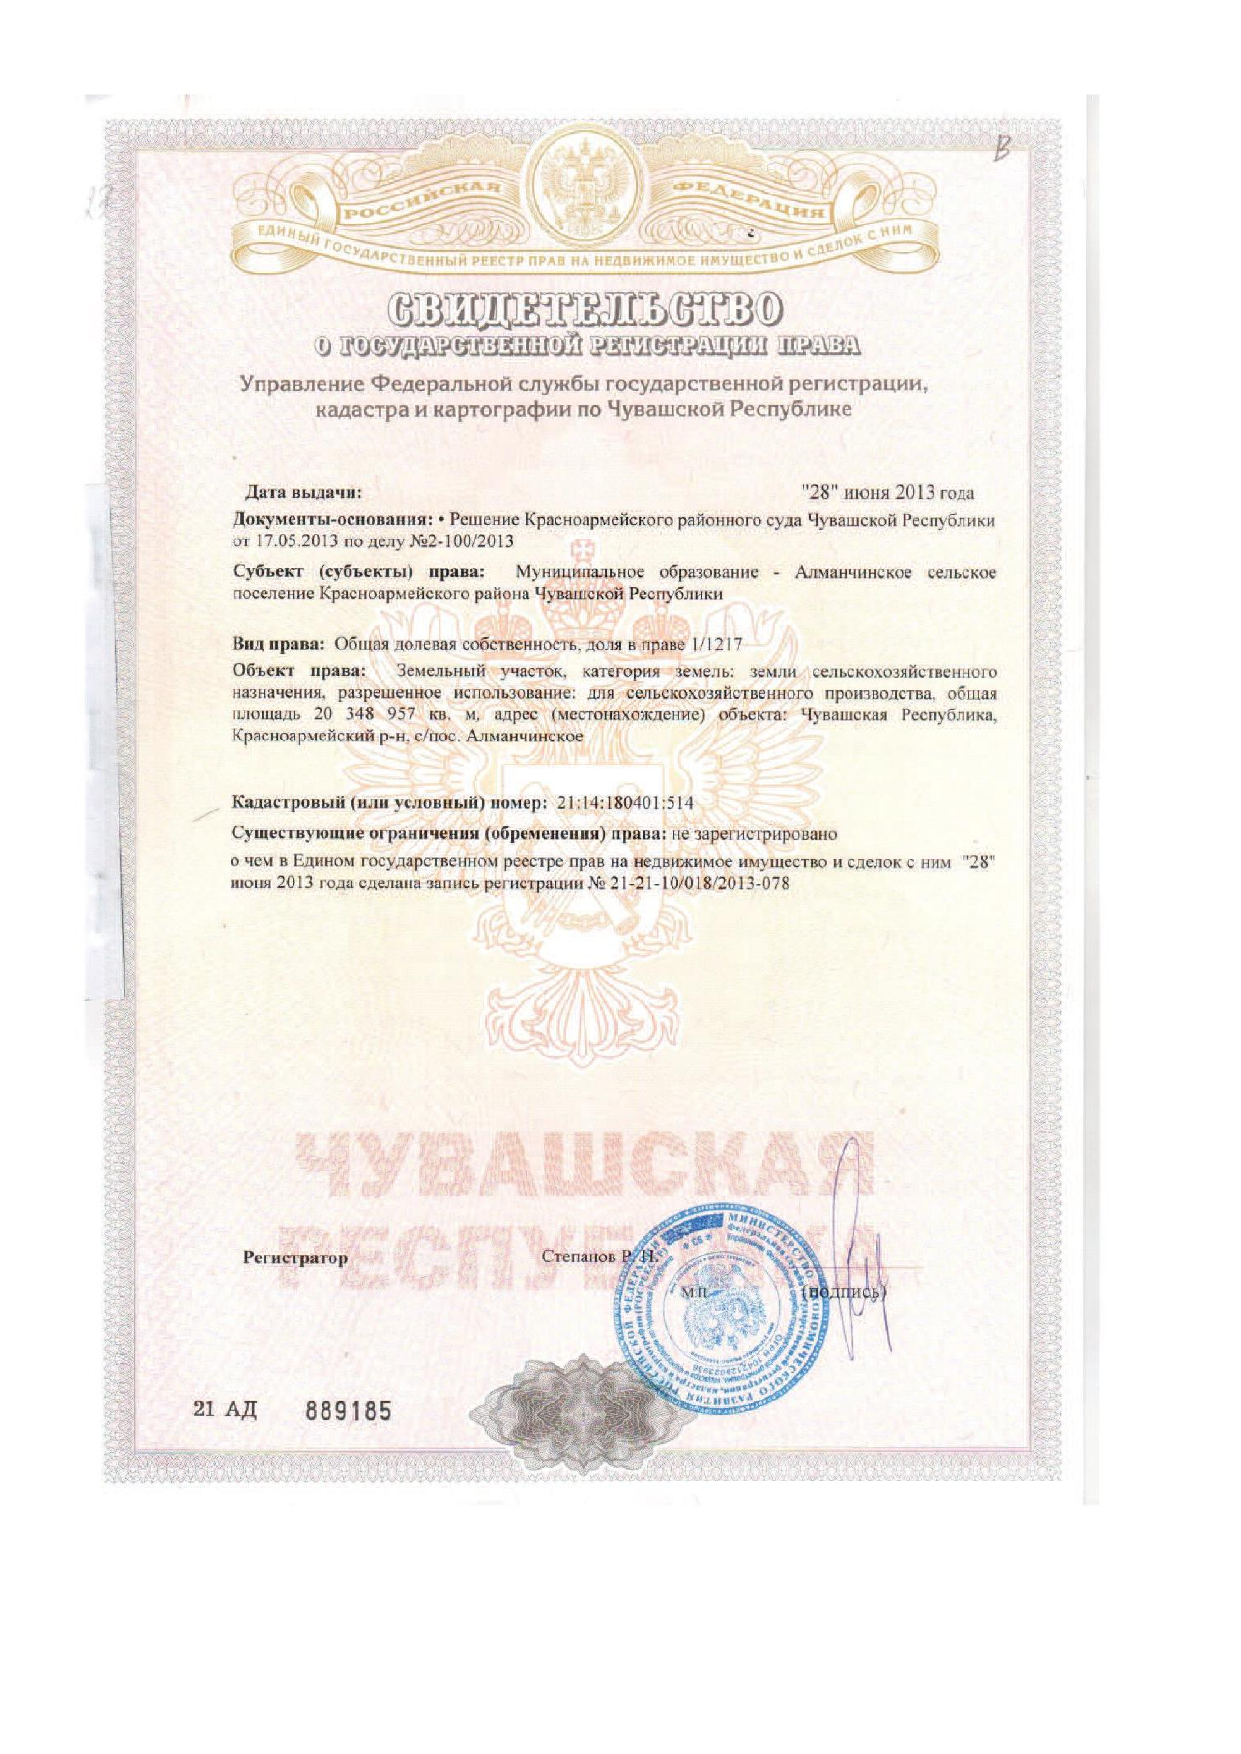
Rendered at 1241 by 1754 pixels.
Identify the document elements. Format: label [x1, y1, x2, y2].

picture [75, 74, 1108, 1536]
